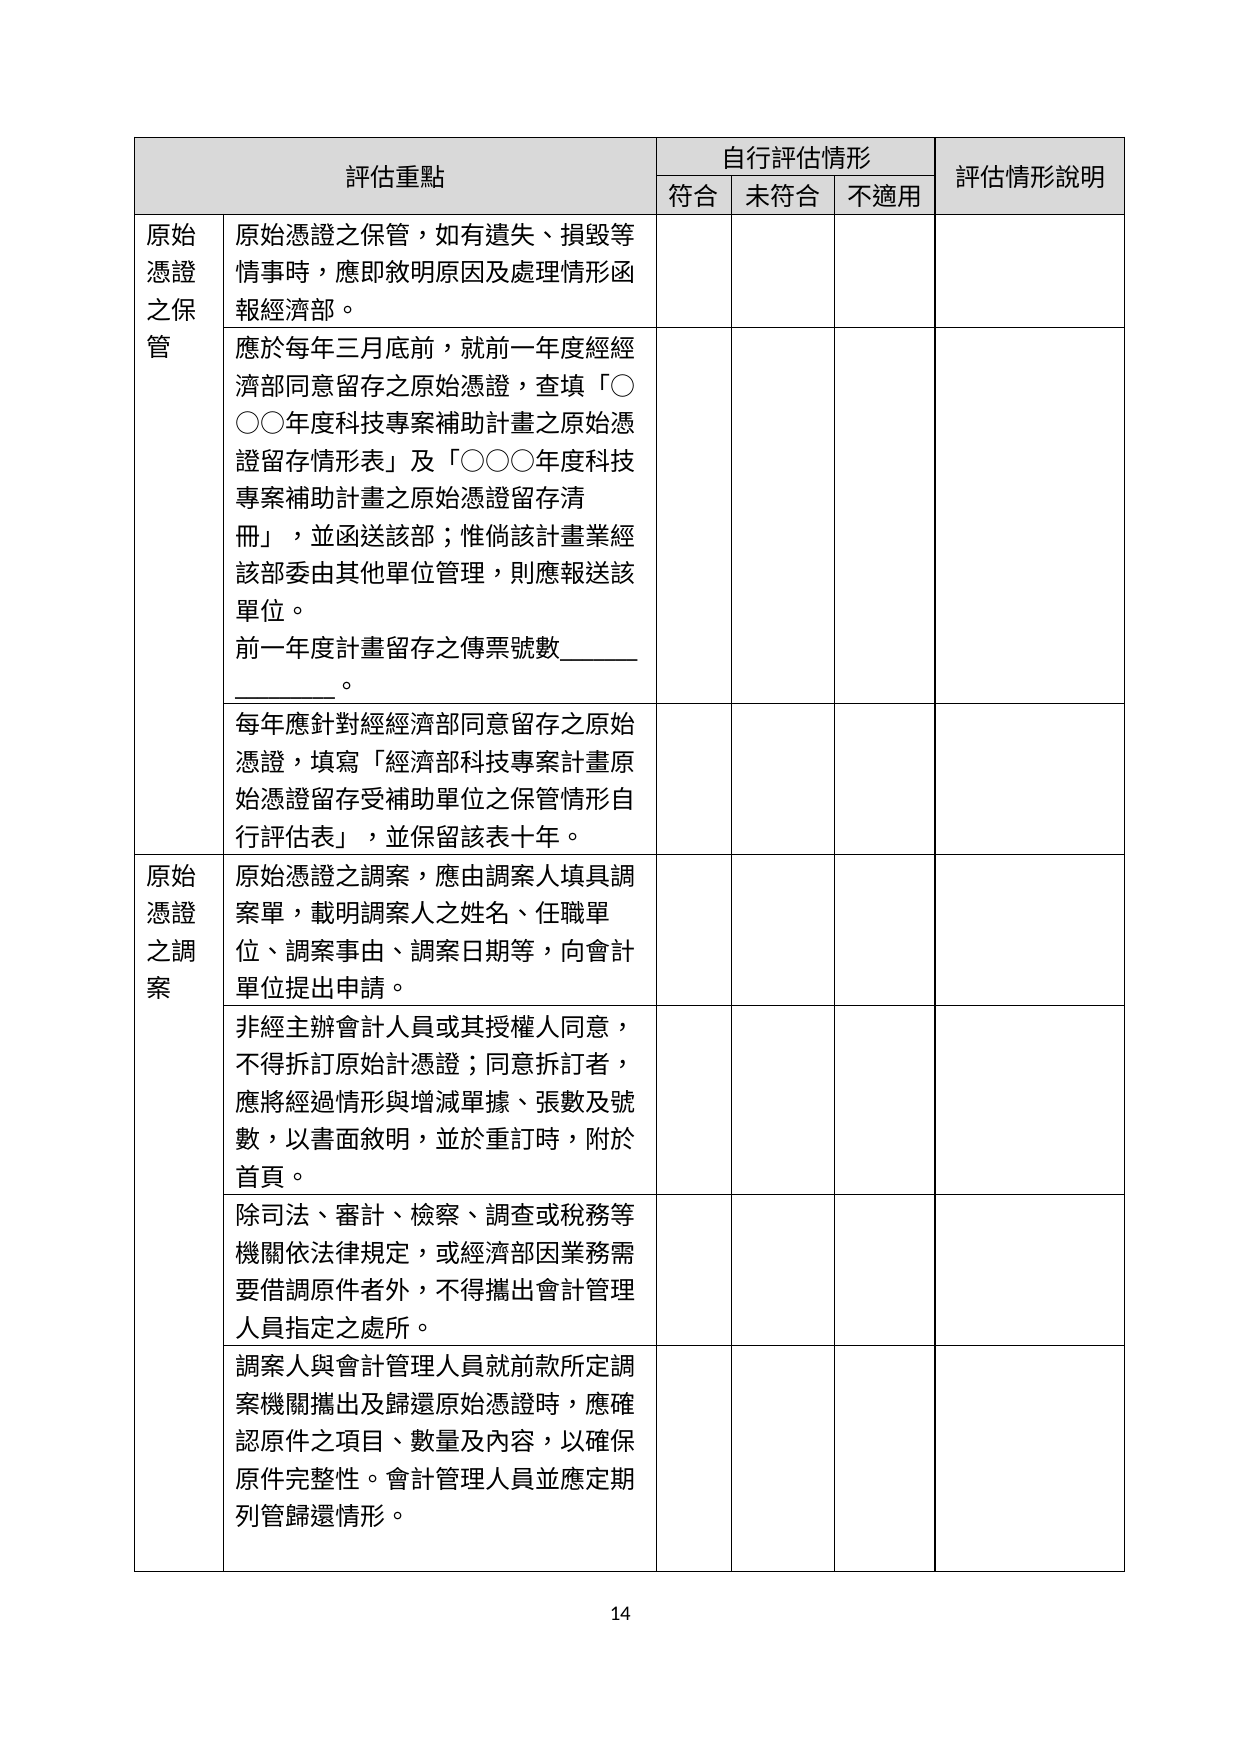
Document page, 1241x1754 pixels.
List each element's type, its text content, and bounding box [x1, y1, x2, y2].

table_cell [835, 704, 934, 854]
table_cell 原始憑證之調案 原始憑證之調案 [135, 855, 223, 1571]
table_cell [657, 215, 731, 327]
table_header 自行評估情形 [657, 138, 934, 175]
table_cell [732, 1006, 834, 1194]
table_cell [732, 215, 834, 327]
table_cell 符合 [657, 176, 731, 214]
table_cell [936, 1346, 1124, 1571]
table_cell [835, 855, 934, 1005]
table_cell [657, 855, 731, 1005]
table_cell 未符合 [732, 176, 834, 214]
table_cell [936, 1195, 1124, 1345]
table_cell [732, 1346, 834, 1571]
table_cell [835, 1195, 934, 1345]
table_cell 原始憑證之保管 [135, 215, 223, 703]
table_cell [835, 215, 934, 327]
table_cell 非經主辦會計人員或其授權人同意，不得拆訂原始計憑證；同意拆訂者，應將經過情形與增減單據、張數及號數，以書面敘明，並於重訂時，附於首頁。 [224, 1006, 656, 1194]
table_cell [657, 328, 731, 703]
table_cell [936, 328, 1124, 703]
table_cell [835, 328, 934, 703]
table_header 評估情形說明 [936, 138, 1124, 214]
table_cell [732, 328, 834, 703]
table_cell [936, 215, 1124, 327]
table_cell [936, 855, 1124, 1005]
table_cell [732, 704, 834, 854]
table_cell 原始憑證之保管，如有遺失、損毀等情事時，應即敘明原因及處理情形函報經濟部。 [224, 215, 656, 327]
table_cell 原始憑證之調案，應由調案人填具調案單，載明調案人之姓名、任職單位、調案事由、調案日期等，向會計單位提出申請。 [224, 855, 656, 1005]
table_cell [732, 1195, 834, 1345]
table_cell [936, 704, 1124, 854]
table_cell [657, 1195, 731, 1345]
table_cell 每年應針對經經濟部同意留存之原始憑證，填寫「經濟部科技專案計畫原始憑證留存受補助單位之保管情形自行評估表」，並保留該表十年。 [224, 704, 656, 854]
table_cell [835, 1346, 934, 1571]
table_cell [835, 1006, 934, 1194]
table_cell [657, 704, 731, 854]
table_cell [657, 1006, 731, 1194]
table_cell 調案人與會計管理人員就前款所定調案機關攜出及歸還原始憑證時，應確認原件之項目、數量及內容，以確保原件完整性。會計管理人員並應定期列管歸還情形。 [224, 1346, 656, 1571]
table_cell 不適用 [835, 176, 934, 214]
table_cell [135, 703, 223, 854]
table_cell 除司法、審計、檢察、調查或稅務等機關依法律規定，或經濟部因業務需要借調原件者外，不得攜出會計管理人員指定之處所。 [224, 1195, 656, 1345]
table_cell [936, 1006, 1124, 1194]
table_cell 應於每年三月底前，就前一年度經經濟部同意留存之原始憑證，查填「○○○年度科技專案補助計畫之原始憑證留存情形表」及「○○○年度科技專案補助計畫之原始憑證留存清冊」，並函送該部；惟倘該計畫業經該部委由其他單位管理，則應報送該單位。 前一年度計畫留存之傳票號數________________。 [224, 328, 656, 703]
table_cell [732, 855, 834, 1005]
table_cell [657, 1346, 731, 1571]
table_header 評估重點 [135, 138, 656, 214]
